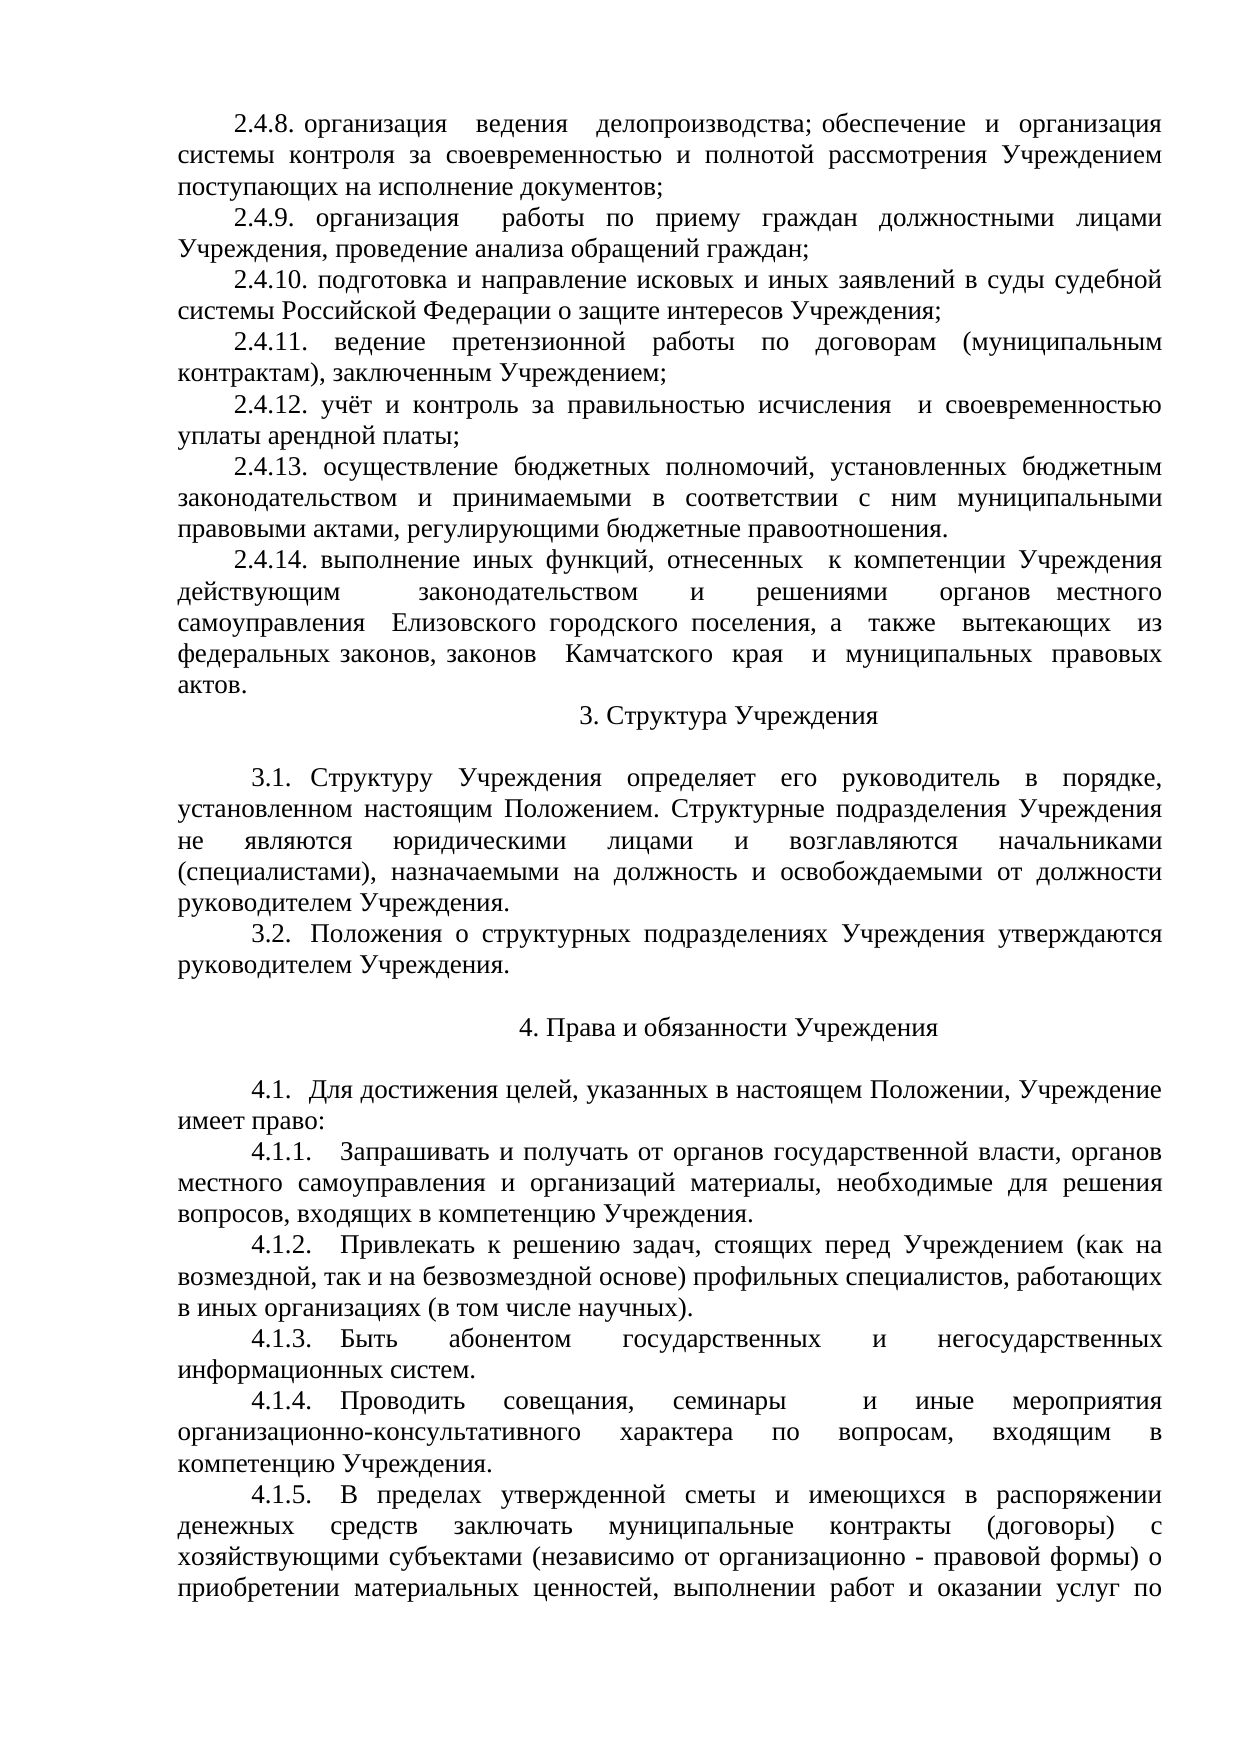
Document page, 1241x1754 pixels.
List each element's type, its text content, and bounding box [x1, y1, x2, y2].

list Проводить совещания, семинары и иные мероприятия организационно-консультативного характера по вопросам, входящим в компетенцию Учреждения. [177, 1384, 1163, 1478]
list Запрашивать и получать от органов государственной власти, органов местного самоуправления и организаций материалы, необходимые для решения вопросов, входящих в компетенцию Учреждения. [177, 1135, 1163, 1229]
list Привлекать к решению задач, стоящих перед Учреждением (как на возмездной, так и на безвозмездной основе) профильных специалистов, работающих в иных организациях (в том числе научных). [177, 1229, 1163, 1322]
text 4. Права и обязанности Учреждения [177, 1011, 1163, 1042]
text 3. Структура Учреждения [177, 699, 1163, 730]
list Быть абонентом государственных и негосударственных информационных систем. [177, 1322, 1163, 1384]
text 2.4.12. учёт и контроль за правильностью исчисления и своевременностью уплаты арендной платы; [177, 388, 1163, 450]
list Для достижения целей, указанных в настоящем Положении, Учреждение имеет право: [177, 1073, 1163, 1135]
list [177, 1478, 1163, 1602]
text 2.4.13. осуществление бюджетных полномочий, установленных бюджетным законодательством и принимаемыми в соответствии с ним муниципальными правовыми актами, регулирующими бюджетные правоотношения. [177, 450, 1163, 543]
list Структуру Учреждения определяет его руководитель в порядке, установленном настоящим Положением. Структурные подразделения Учреждения не являются юридическими лицами и возглавляются начальниками (специалистами), назначаемыми на должность и освобождаемыми от должности руководителем Учреждения. [177, 761, 1163, 917]
text 2.4.8. организация ведения делопроизводства; обеспечение и организация системы контроля за своевременностью и полнотой рассмотрения Учреждением поступающих на исполнение документов; [177, 107, 1163, 201]
text 2.4.10. подготовка и направление исковых и иных заявлений в суды судебной системы Российской Федерации о защите интересов Учреждения; [177, 263, 1163, 325]
text 2.4.14. выполнение иных функций, отнесенных к компетенции Учреждения действующим законодательством и решениями органов местного самоуправления Елизовского городского поселения, а также вытекающих из федеральных законов, законов Камчатского края и муниципальных правовых актов. [177, 543, 1163, 699]
list Положения о структурных подразделениях Учреждения утверждаются руководителем Учреждения. [177, 917, 1163, 979]
text 2.4.9. организация работы по приему граждан должностными лицами Учреждения, проведение анализа обращений граждан; [177, 201, 1163, 263]
text 2.4.11. ведение претензионной работы по договорам (муниципальным контрактам), заключенным Учреждением; [177, 325, 1163, 388]
